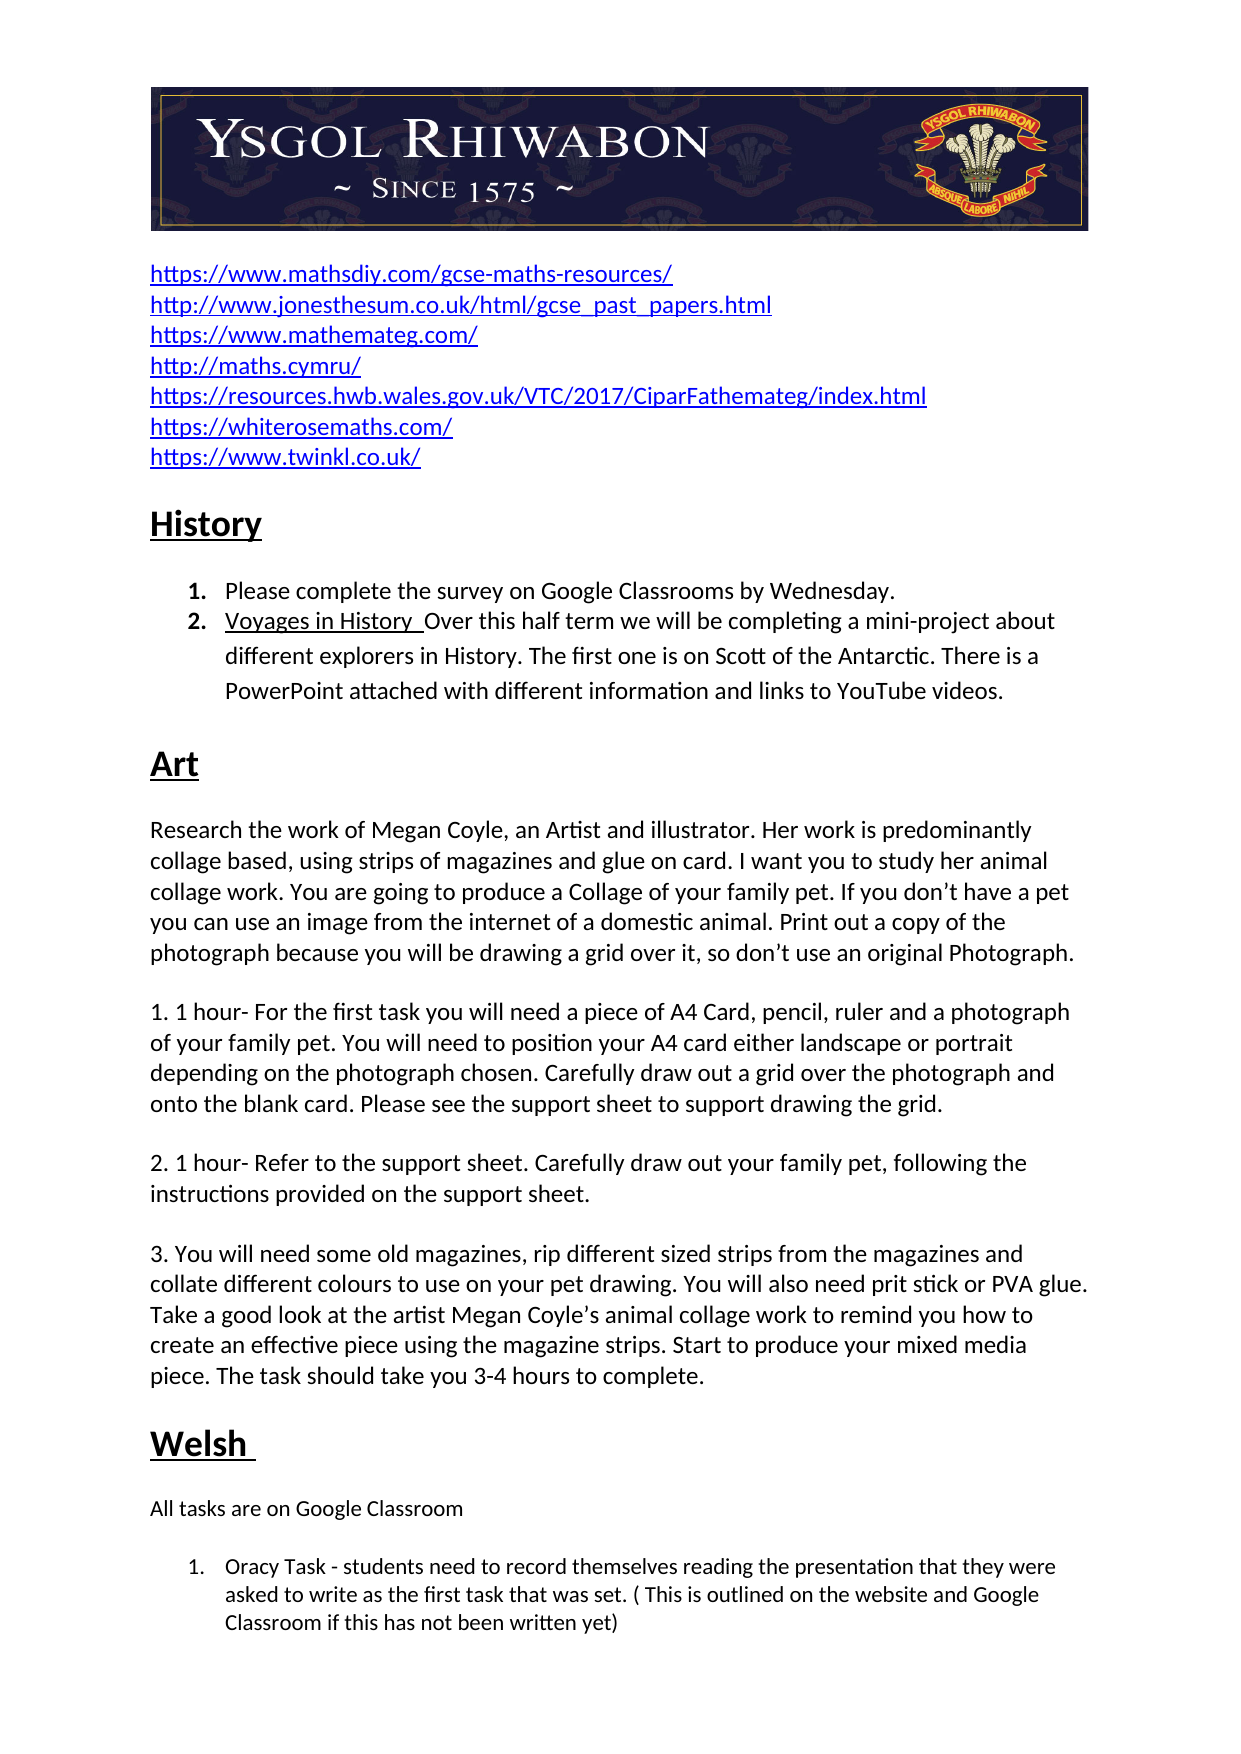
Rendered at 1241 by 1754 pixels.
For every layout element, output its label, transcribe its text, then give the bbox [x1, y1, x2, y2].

text Welsh [150, 1419, 1090, 1465]
list Oracy Task - students need to record themselves reading the presentation that they were asked to write as the first task that was set. ( This is outlined on the website and Google Classroom if this has not been written yet) [187, 1552, 1090, 1636]
text All tasks are on Google Classroom [150, 1494, 1090, 1523]
text https://whiterosemaths.com/ [150, 411, 1090, 441]
text 1. 1 hour- For the first task you will need a piece of A4 Card, pencil, ruler and a photograph of your family pet. You will need to position your A4 card either landscape or portrait depending on the photograph chosen. Carefully draw out a grid over the photograph and onto the blank card. Please see the support sheet to support drawing the grid. [150, 996, 1090, 1118]
text https://www.twinkl.co.uk/ [150, 441, 1090, 472]
text http://maths.cymru/ https://resources.hwb.wales.gov.uk/VTC/2017/CiparFathemateg/index.html [150, 350, 1090, 411]
picture [151, 87, 1089, 231]
list Please complete the survey on Google Classrooms by Wednesday. [187, 575, 1090, 605]
text Research the work of Megan Coyle, an Artist and illustrator. Her work is predominantly collage based, using strips of magazines and glue on card. I want you to study her animal collage work. You are going to produce a Collage of your family pet. If you don’t have a pet you can use an image from the internet of a domestic animal. Print out a copy of the photograph because you will be drawing a grid over it, so don’t use an original Photograph. [150, 814, 1090, 967]
text 2. 1 hour- Refer to the support sheet. Carefully draw out your family pet, following the instructions provided on the support sheet. [150, 1148, 1090, 1209]
text History [150, 500, 1090, 546]
list Voyages in History Over this half term we will be completing a mini-project about different explorers in History. The first one is on Scott of the Antarctic. There is a PowerPoint attached with different information and links to YouTube videos. [187, 605, 1090, 706]
text Art [150, 739, 1090, 785]
text 3. You will need some old magazines, rip different sized strips from the magazines and collate different colours to use on your pet drawing. You will also need prit stick or PVA glue. Take a good look at the artist Megan Coyle’s animal collage work to remind you how to create an effective piece using the magazine strips. Start to produce your mixed media piece. The task should take you 3-4 hours to complete. [150, 1238, 1090, 1390]
